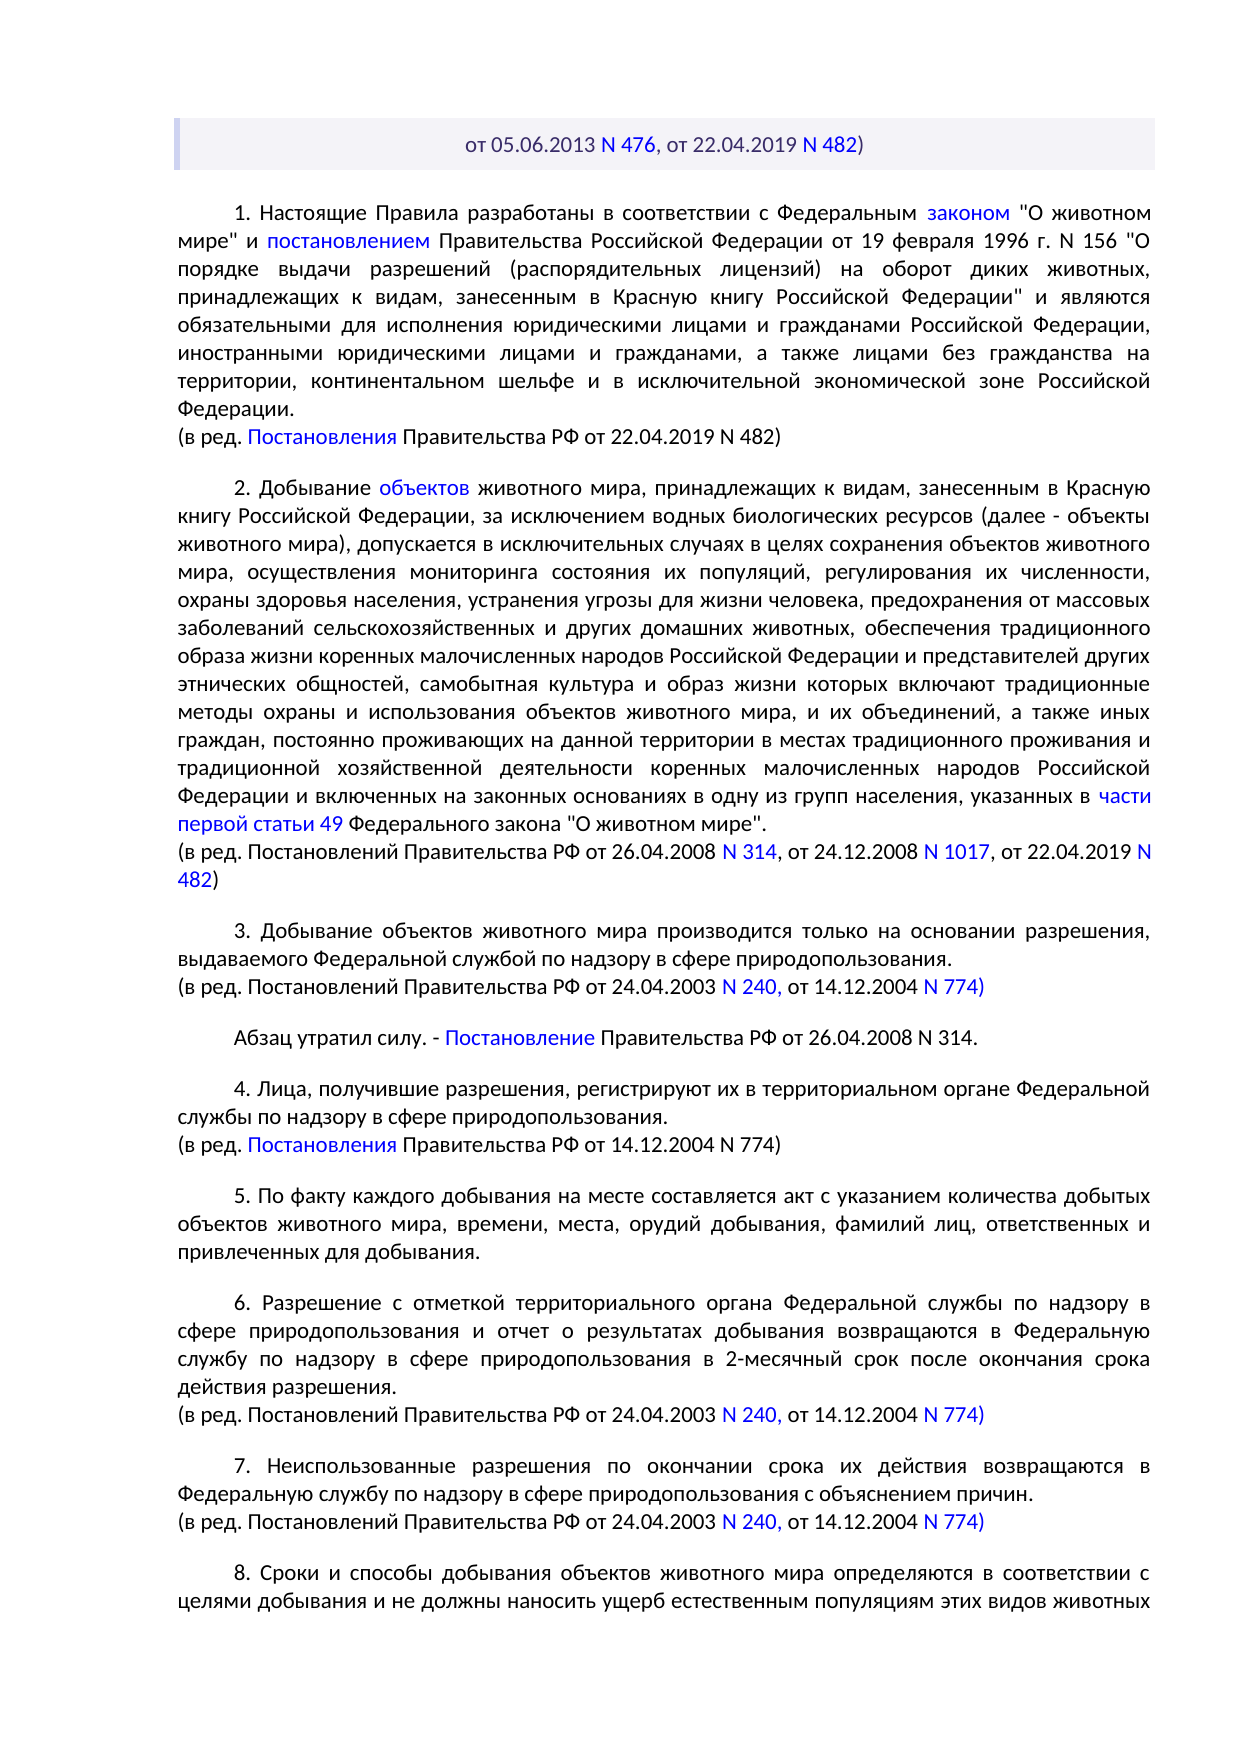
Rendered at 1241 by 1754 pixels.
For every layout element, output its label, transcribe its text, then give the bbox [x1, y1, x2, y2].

text (в ред. Постановлений Правительства РФ от 24.04.2003 N 240, от 14.12.2004 N 774) [177, 972, 1152, 1000]
text (в ред. Постановлений Правительства РФ от 26.04.2008 N 314, от 24.12.2008 N 1017, от 22.04.2019 N 482) [177, 837, 1152, 893]
text (в ред. Постановлений Правительства РФ от 24.04.2003 N 240, от 14.12.2004 N 774) [177, 1507, 1152, 1535]
text 5. По факту каждого добывания на месте составляется акт с указанием количества добытых объектов животного мира, времени, места, орудий добывания, фамилий лиц, ответственных и привлеченных для добывания. [177, 1181, 1152, 1265]
text (в ред. Постановления Правительства РФ от 14.12.2004 N 774) [177, 1130, 1152, 1158]
text 6. Разрешение с отметкой территориального органа Федеральной службы по надзору в сфере природопользования и отчет о результатах добывания возвращаются в Федеральную службу по надзору в сфере природопользования в 2-месячный срок после окончания срока действия разрешения. [177, 1288, 1152, 1400]
text Абзац утратил силу. - Постановление Правительства РФ от 26.04.2008 N 314. [177, 1023, 1152, 1051]
text 7. Неиспользованные разрешения по окончании срока их действия возвращаются в Федеральную службу по надзору в сфере природопользования с объяснением причин. [177, 1451, 1152, 1507]
text 1. Настоящие Правила разработаны в соответствии с Федеральным законом "О животном мире" и постановлением Правительства Российской Федерации от 19 февраля 1996 г. N 156 "О порядке выдачи разрешений (распорядительных лицензий) на оборот диких животных, принадлежащих к видам, занесенным в Красную книгу Российской Федерации" и являются обязательными для исполнения юридическими лицами и гражданами Российской Федерации, иностранными юридическими лицами и гражданами, а также лицами без гражданства на территории, континентальном шельфе и в исключительной экономической зоне Российской Федерации. [177, 198, 1152, 422]
text (в ред. Постановления Правительства РФ от 22.04.2019 N 482) [177, 422, 1152, 450]
text 2. Добывание объектов животного мира, принадлежащих к видам, занесенным в Красную книгу Российской Федерации, за исключением водных биологических ресурсов (далее - объекты животного мира), допускается в исключительных случаях в целях сохранения объектов животного мира, осуществления мониторинга состояния их популяций, регулирования их численности, охраны здоровья населения, устранения угрозы для жизни человека, предохранения от массовых заболеваний сельскохозяйственных и других домашних животных, обеспечения традиционного образа жизни коренных малочисленных народов Российской Федерации и представителей других этнических общностей, самобытная культура и образ жизни которых включают традиционные методы охраны и использования объектов животного мира, и их объединений, а также иных граждан, постоянно проживающих на данной территории в местах традиционного проживания и традиционной хозяйственной деятельности коренных малочисленных народов Российской Федерации и включенных на законных основаниях в одну из групп населения, указанных в части первой статьи 49 Федерального закона "О животном мире". [177, 473, 1152, 837]
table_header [180, 118, 1149, 170]
text 4. Лица, получившие разрешения, регистрируют их в территориальном органе Федеральной службы по надзору в сфере природопользования. [177, 1074, 1152, 1130]
text 3. Добывание объектов животного мира производится только на основании разрешения, выдаваемого Федеральной службой по надзору в сфере природопользования. [177, 916, 1152, 972]
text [177, 1558, 1152, 1614]
text (в ред. Постановлений Правительства РФ от 24.04.2003 N 240, от 14.12.2004 N 774) [177, 1400, 1152, 1428]
